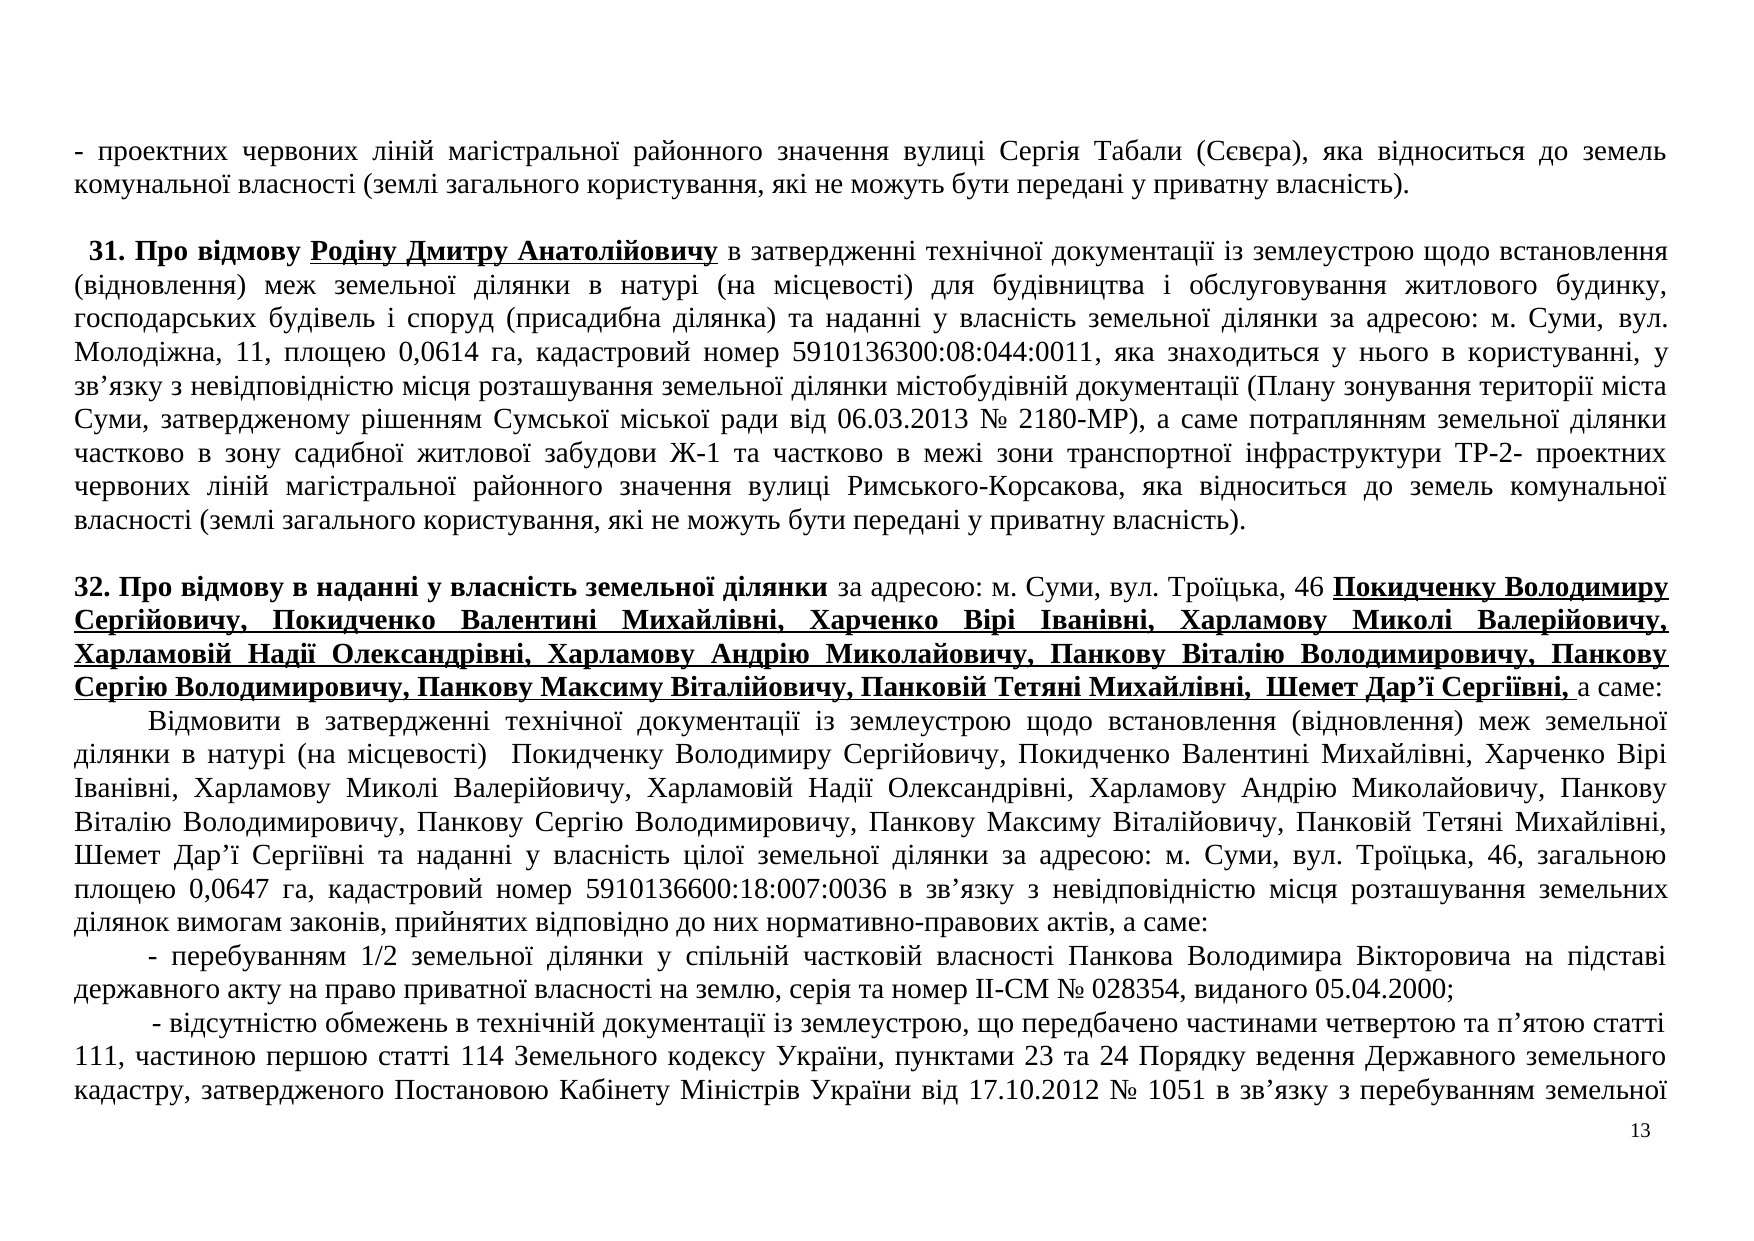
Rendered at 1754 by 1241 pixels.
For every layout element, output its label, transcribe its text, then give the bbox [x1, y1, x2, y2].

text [74, 1005, 1668, 1106]
text 32. Про відмову в наданні у власність земельної ділянки за адресою: м. Суми, вул. Троїцька, 46 Покидченку Володимиру Сергійовичу, Покидченко Валентині Михайлівні, Харченко Вірі Іванівні, Харламову Миколі Валерійовичу, Харламовій Надії Олександрівні, Харламову Андрію Миколайовичу, Панкову Віталію Володимировичу, Панкову Сергію Володимировичу, Панкову Максиму Віталійовичу, Панковій Тетяні Михайлівні, Шемет Дар’ї Сергіївні, а саме: [74, 633, 1668, 665]
text 32. Про відмову в наданні у власність земельної ділянки за адресою: м. Суми, вул. Троїцька, 46 Покидченку Володимиру Сергійовичу, Покидченко Валентині Михайлівні, Харченко Вірі Іванівні, Харламову Миколі Валерійовичу, Харламовій Надії Олександрівні, Харламову Андрію Миколайовичу, Панкову Віталію Володимировичу, Панкову Сергію Володимировичу, Панкову Максиму Віталійовичу, Панковій Тетяні Михайлівні, Шемет Дар’ї Сергіївні, а саме: [74, 569, 1668, 631]
text - перебуванням 1/2 земельної ділянки у спільній частковій власності Панкова Володимира Вікторовича на підставі державного акту на право приватної власності на землю, серія та номер ІІ-СМ № 028354, виданого 05.04.2000; [74, 938, 1668, 1005]
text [74, 133, 1668, 200]
text Відмовити в затвердженні технічної документації із землеустрою щодо встановлення (відновлення) меж земельної ділянки в натурі (на місцевості) Покидченку Володимиру Сергійовичу, Покидченко Валентині Михайлівні, Харченко Вірі Іванівні, Харламову Миколі Валерійовичу, Харламовій Надії Олександрівні, Харламову Андрію Миколайовичу, Панкову Віталію Володимировичу, Панкову Сергію Володимировичу, Панкову Максиму Віталійовичу, Панковій Тетяні Михайлівні, Шемет Дар’ї Сергіївні та наданні у власність цілої земельної ділянки за адресою: м. Суми, вул. Троїцька, 46, загальною площею 0,0647 га, кадастровий номер 5910136600:18:007:0036 в зв’язку з невідповідністю місця розташування земельних ділянок вимогам законів, прийнятих відповідно до них нормативно-правових актів, а саме: [74, 703, 1668, 938]
text 31. Про відмову Родіну Дмитру Анатолійовичу в затвердженні технічної документації із землеустрою щодо встановлення (відновлення) меж земельної ділянки в натурі (на місцевості) для будівництва і обслуговування житлового будинку, господарських будівель і споруд (присадибна ділянка) та наданні у власність земельної ділянки за адресою: м. Суми, вул. Молодіжна, 11, площею 0,0614 га, кадастровий номер 5910136300:08:044:0011, яка знаходиться у нього в користуванні, у зв’язку з невідповідністю місця розташування земельної ділянки містобудівній документації (Плану зонування території міста Суми, затвердженому рішенням Сумської міської ради від 06.03.2013 № 2180-МР), а саме потраплянням земельної ділянки частково в зону садибної житлової забудови Ж-1 та частково в межі зони транспортної інфраструктури ТР-2- проектних червоних ліній магістральної районного значення вулиці Римського-Корсакова, яка відноситься до земель комунальної власності (землі загального користування, які не можуть бути передані у приватну власність). [74, 233, 1668, 535]
text 32. Про відмову в наданні у власність земельної ділянки за адресою: м. Суми, вул. Троїцька, 46 Покидченку Володимиру Сергійовичу, Покидченко Валентині Михайлівні, Харченко Вірі Іванівні, Харламову Миколі Валерійовичу, Харламовій Надії Олександрівні, Харламову Андрію Миколайовичу, Панкову Віталію Володимировичу, Панкову Сергію Володимировичу, Панкову Максиму Віталійовичу, Панковій Тетяні Михайлівні, Шемет Дар’ї Сергіївні, а саме: [74, 667, 1668, 703]
